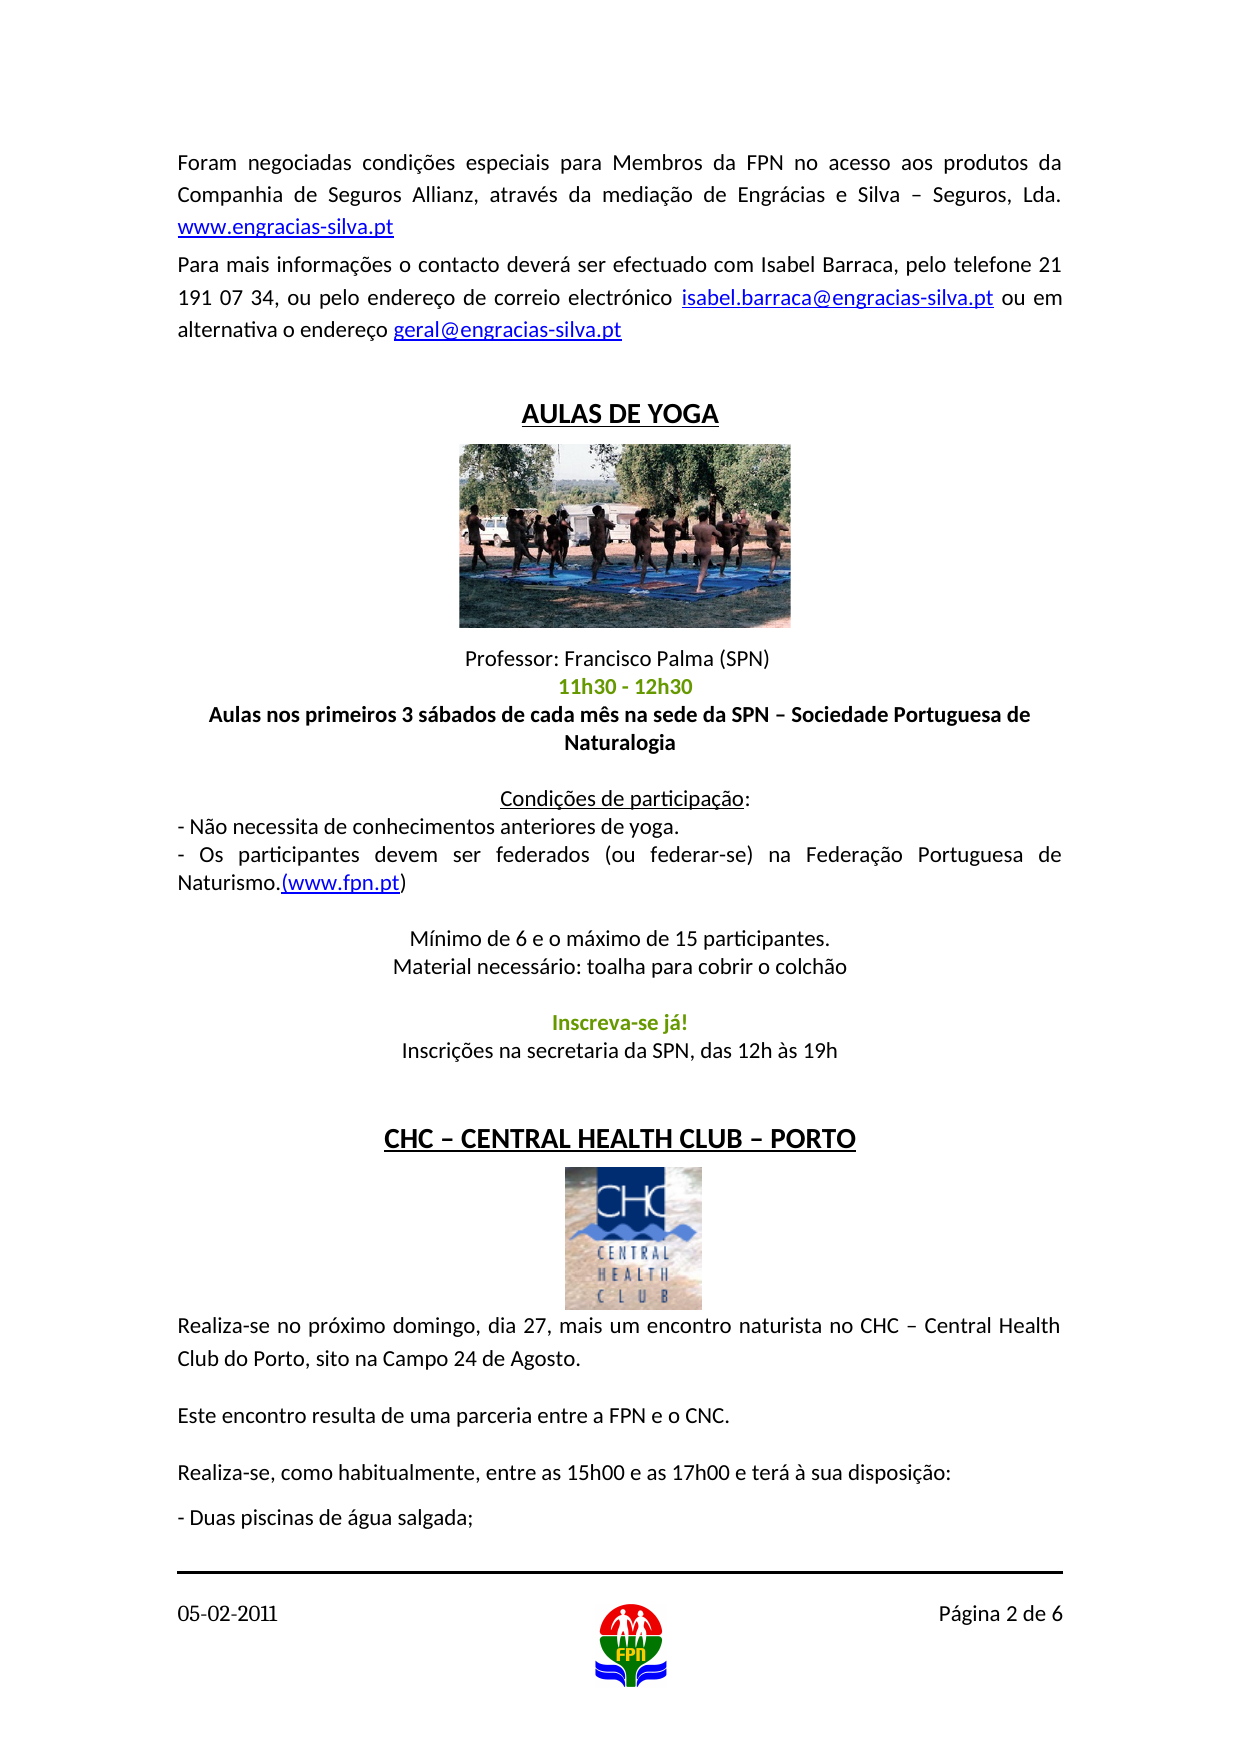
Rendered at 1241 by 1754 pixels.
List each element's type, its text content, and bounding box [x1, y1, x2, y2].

text Condições de participação: [177, 784, 1063, 812]
text Material necessário: toalha para cobrir o colchão [177, 952, 1063, 980]
text CHC – CENTRAL HEALTH CLUB – PORTO [177, 1120, 1063, 1155]
picture [565, 1167, 702, 1310]
text Realiza-se, como habitualmente, entre as 15h00 e as 17h00 e terá à sua disposição: [177, 1458, 1063, 1486]
text Inscreva-se já! [177, 1008, 1063, 1036]
text Este encontro resulta de uma parceria entre a FPN e o CNC. [177, 1401, 1063, 1429]
text Professor: Francisco Palma (SPN) 11h30 - 12h30 [177, 644, 1063, 700]
picture [459, 444, 791, 628]
text - Os participantes devem ser federados (ou federar-se) na Federação Portuguesa de Naturismo.(www.fpn.pt) [177, 840, 1063, 896]
text - Não necessita de conhecimentos anteriores de yoga. [177, 812, 1063, 840]
text Foram negociadas condições especiais para Membros da FPN no acesso aos produtos da Companhia de Seguros Allianz, através da mediação de Engrácias e Silva – Seguros, Lda. www.engracias-silva.pt [177, 148, 1063, 240]
text Para mais informações o contacto deverá ser efectuado com Isabel Barraca, pelo telefone 21 191 07 34, ou pelo endereço de correio electrónico isabel.barraca@engracias-silva.pt ou em alternativa o endereço geral@engracias-silva.pt [177, 251, 1063, 343]
text - Duas piscinas de água salgada; [177, 1503, 1063, 1531]
text AULAS DE YOGA [177, 395, 1063, 431]
picture [595, 1604, 667, 1688]
text Realiza-se no próximo domingo, dia 27, mais um encontro naturista no CHC – Central Health Club do Porto, sito na Campo 24 de Agosto. [177, 1312, 1063, 1372]
text Mínimo de 6 e o máximo de 15 participantes. [177, 924, 1063, 952]
text Inscrições na secretaria da SPN, das 12h às 19h [177, 1036, 1063, 1064]
text Aulas nos primeiros 3 sábados de cada mês na sede da SPN – Sociedade Portuguesa de Naturalogia [177, 700, 1063, 756]
